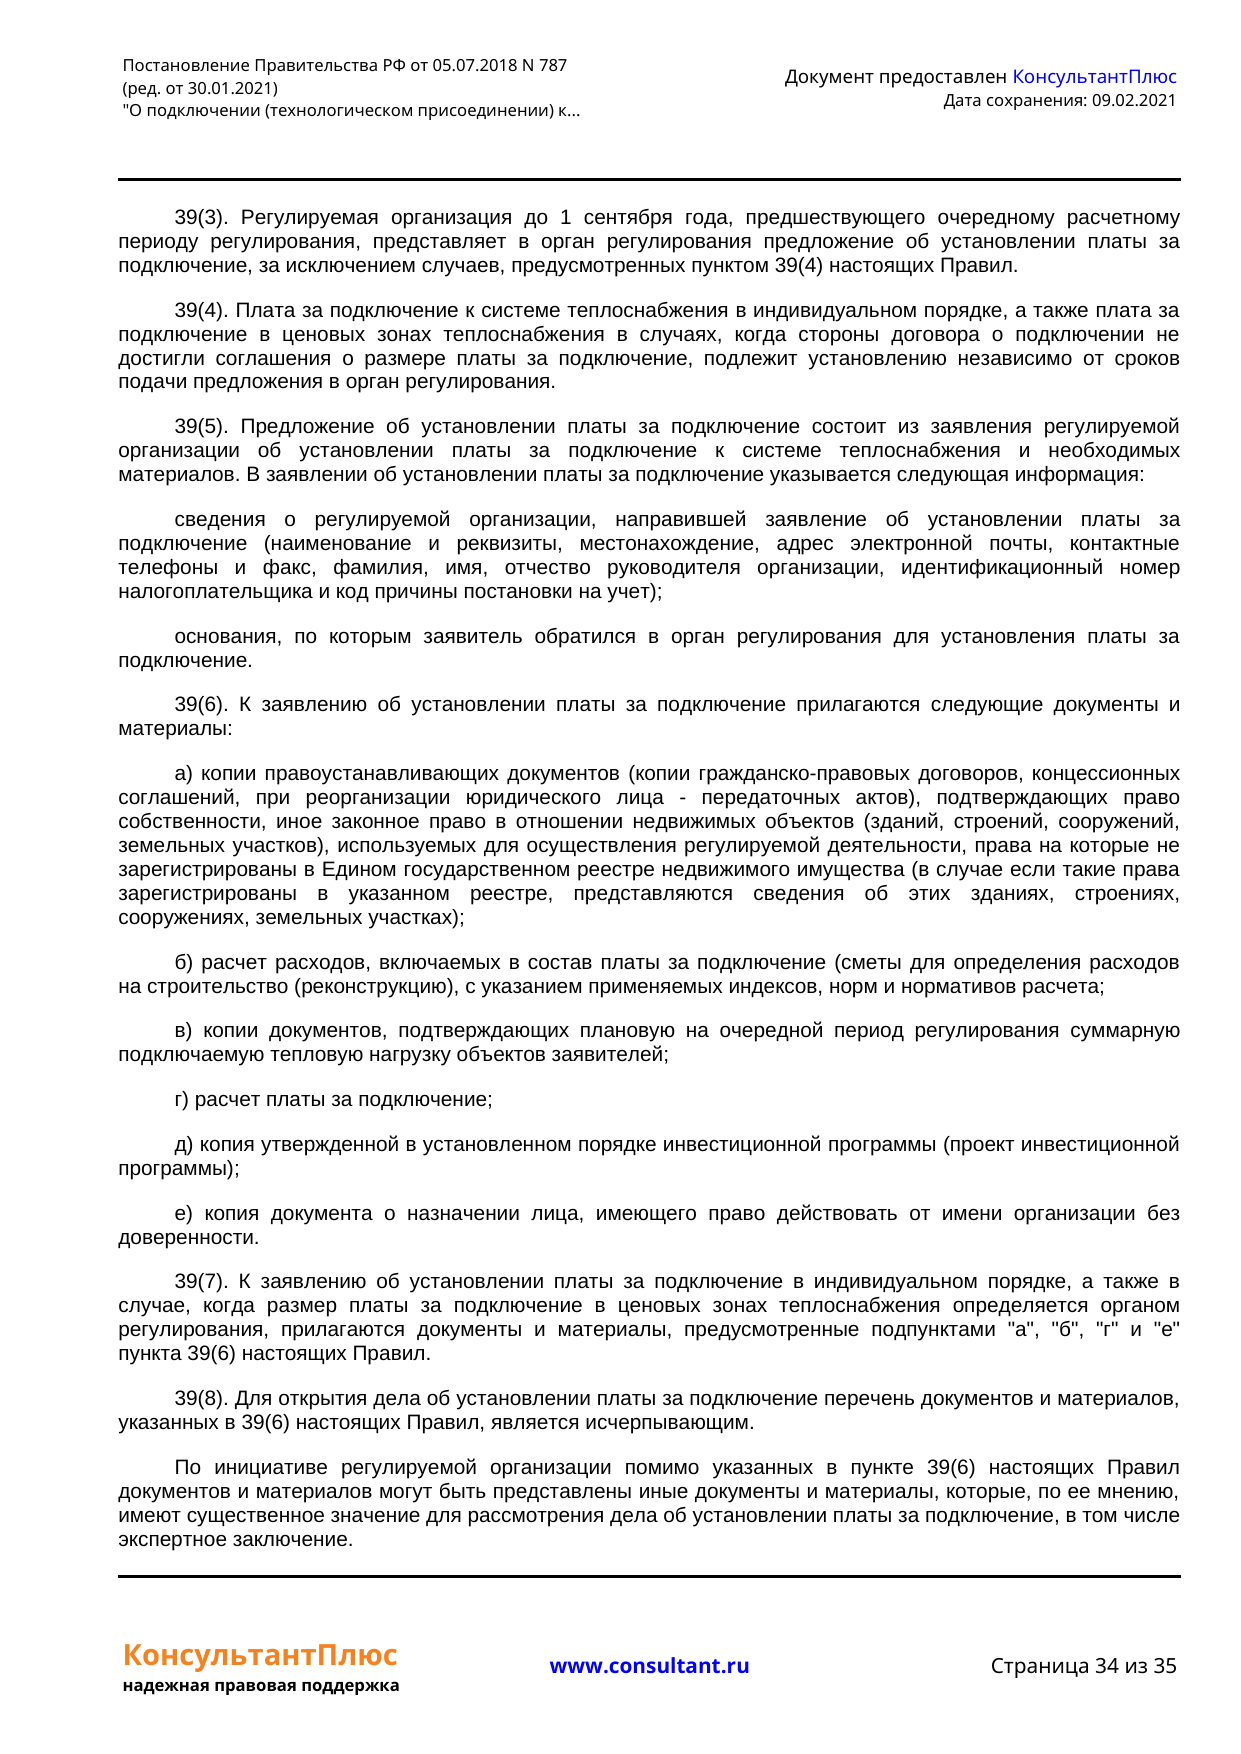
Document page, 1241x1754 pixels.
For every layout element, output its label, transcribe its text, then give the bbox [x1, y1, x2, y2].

text е) копия документа о назначении лица, имеющего право действовать от имени организации без доверенности. [118, 1201, 1181, 1248]
text По инициативе регулируемой организации помимо указанных в пункте 39(6) настоящих Правил документов и материалов могут быть представлены иные документы и материалы, которые, по ее мнению, имеют существенное значение для рассмотрения дела об установлении платы за подключение, в том числе экспертное заключение. [118, 1455, 1181, 1551]
text 39(8). Для открытия дела об установлении платы за подключение перечень документов и материалов, указанных в 39(6) настоящих Правил, является исчерпывающим. [118, 1386, 1181, 1434]
text основания, по которым заявитель обратился в орган регулирования для установления платы за подключение. [118, 623, 1181, 671]
text сведения о регулируемой организации, направившей заявление об установлении платы за подключение (наименование и реквизиты, местонахождение, адрес электронной почты, контактные телефоны и факс, фамилия, имя, отчество руководителя организации, идентификационный номер налогоплательщика и код причины постановки на учет); [118, 507, 1181, 603]
text 39(4). Плата за подключение к системе теплоснабжения в индивидуальном порядке, а также плата за подключение в ценовых зонах теплоснабжения в случаях, когда стороны договора о подключении не достигли соглашения о размере платы за подключение, подлежит установлению независимо от сроков подачи предложения в орган регулирования. [118, 297, 1181, 393]
text 39(3). Регулируемая организация до 1 сентября года, предшествующего очередному расчетному периоду регулирования, представляет в орган регулирования предложение об установлении платы за подключение, за исключением случаев, предусмотренных пунктом 39(4) настоящих Правил. [118, 205, 1181, 277]
text в) копии документов, подтверждающих плановую на очередной период регулирования суммарную подключаемую тепловую нагрузку объектов заявителей; [118, 1018, 1181, 1066]
text 39(5). Предложение об установлении платы за подключение состоит из заявления регулируемой организации об установлении платы за подключение к системе теплоснабжения и необходимых материалов. В заявлении об установлении платы за подключение указывается следующая информация: [118, 414, 1181, 486]
text д) копия утвержденной в установленном порядке инвестиционной программы (проект инвестиционной программы); [118, 1132, 1181, 1180]
text г) расчет платы за подключение; [118, 1087, 1181, 1111]
text 39(6). К заявлению об установлении платы за подключение прилагаются следующие документы и материалы: [118, 692, 1181, 740]
text 39(7). К заявлению об установлении платы за подключение в индивидуальном порядке, а также в случае, когда размер платы за подключение в ценовых зонах теплоснабжения определяется органом регулирования, прилагаются документы и материалы, предусмотренные подпунктами "а", "б", "г" и "е" пункта 39(6) настоящих Правил. [118, 1269, 1181, 1365]
text б) расчет расходов, включаемых в состав платы за подключение (сметы для определения расходов на строительство (реконструкцию), с указанием применяемых индексов, норм и нормативов расчета; [118, 949, 1181, 997]
text а) копии правоустанавливающих документов (копии гражданско-правовых договоров, концессионных соглашений, при реорганизации юридического лица - передаточных актов), подтверждающих право собственности, иное законное право в отношении недвижимых объектов (зданий, строений, сооружений, земельных участков), используемых для осуществления регулируемой деятельности, права на которые не зарегистрированы в Едином государственном реестре недвижимого имущества (в случае если такие права зарегистрированы в указанном реестре, представляются сведения об этих зданиях, строениях, сооружениях, земельных участках); [118, 761, 1181, 929]
